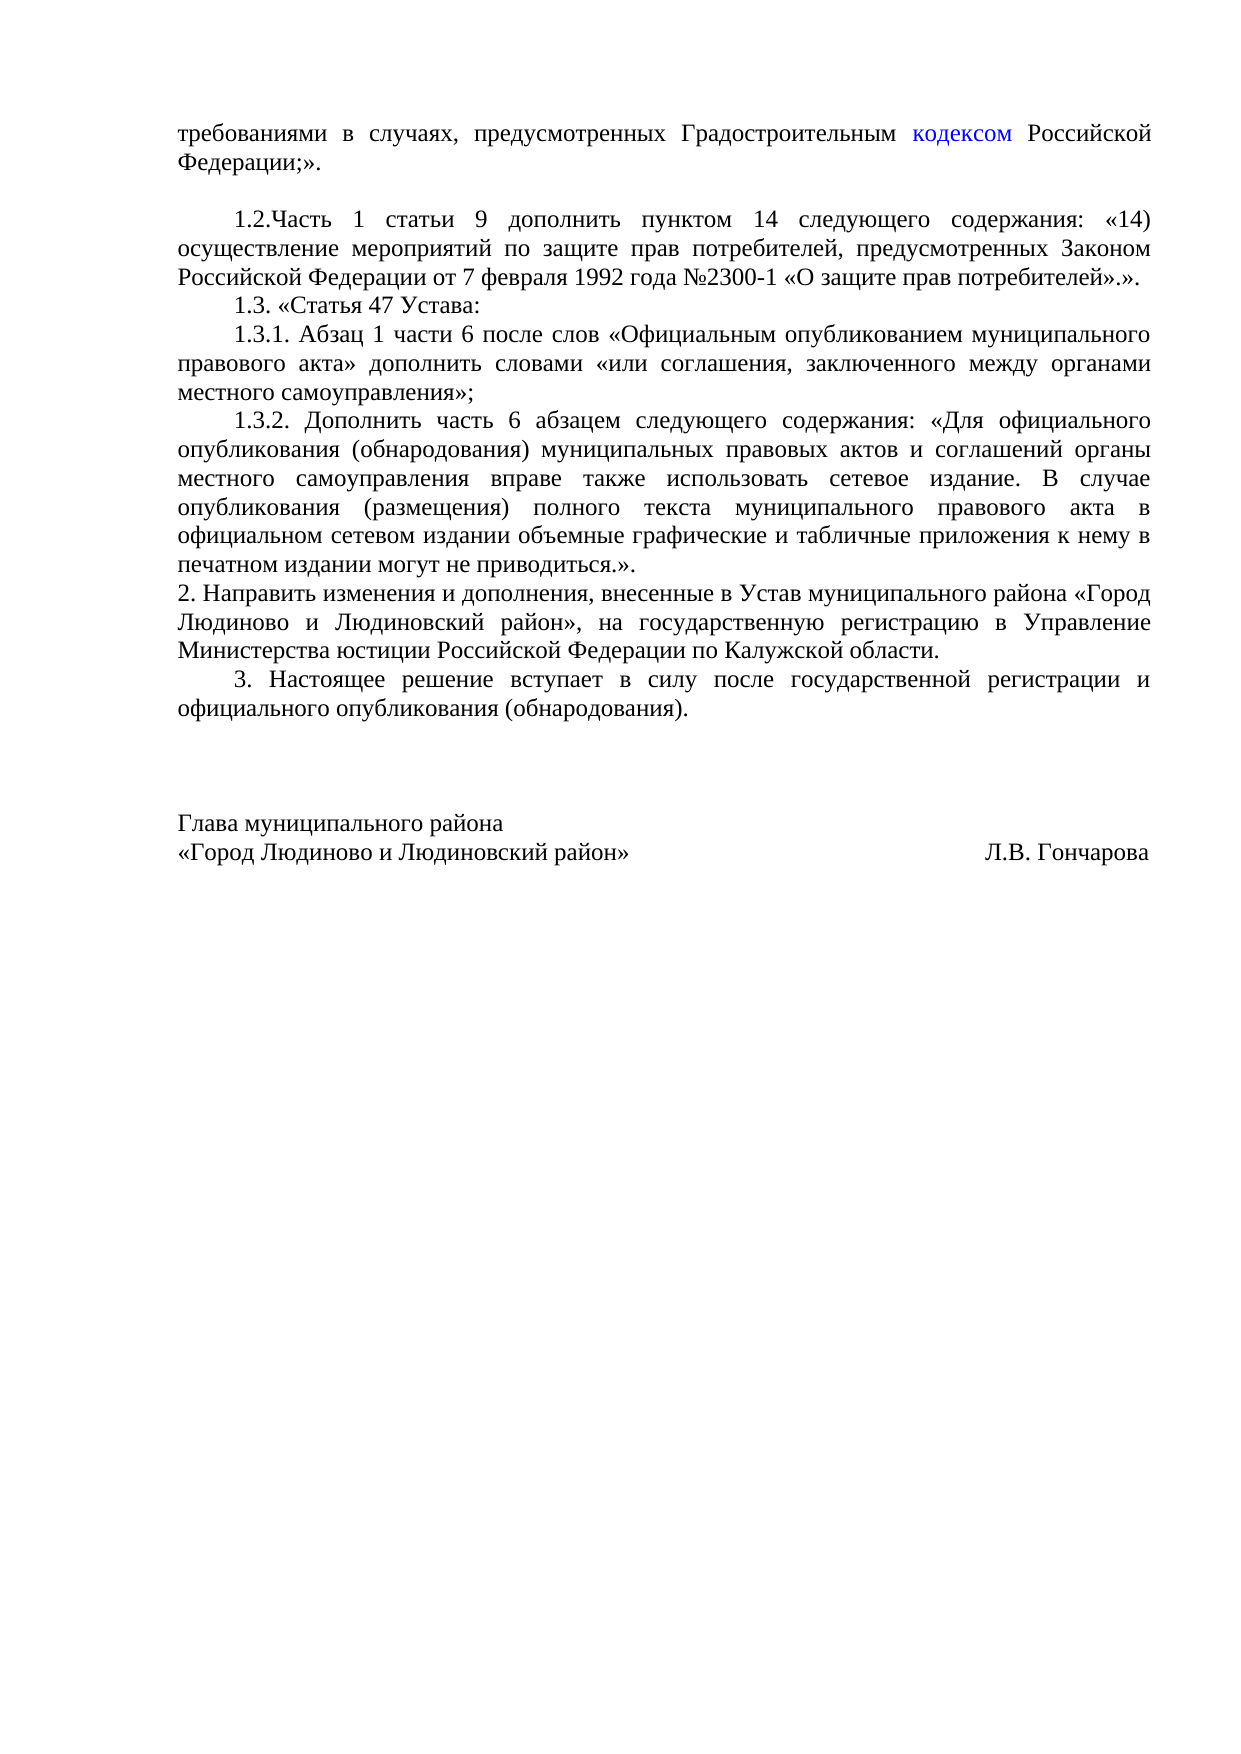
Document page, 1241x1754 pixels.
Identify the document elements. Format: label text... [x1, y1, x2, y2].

text 2. Направить изменения и дополнения, внесенные в Устав муниципального района «Город Людиново и Людиновский район», на государственную регистрацию в Управление Министерства юстиции Российской Федерации по Калужской области. [177, 578, 1152, 664]
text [177, 118, 1152, 176]
text Глава муниципального района [177, 808, 1152, 837]
text 3. Настоящее решение вступает в силу после государственной регистрации и официального опубликования (обнародования). [177, 664, 1152, 722]
text 1.3.1. Абзац 1 части 6 после слов «Официальным опубликованием муниципального правового акта» дополнить словами «или соглашения, заключенного между органами местного самоуправления»; [177, 319, 1152, 406]
text «Город Людиново и Людиновский район» Л.В. Гончарова [177, 837, 1152, 866]
text 1.3. «Статья 47 Устава: [177, 291, 1152, 319]
text 1.3.2. Дополнить часть 6 абзацем следующего содержания: «Для официального опубликования (обнародования) муниципальных правовых актов и соглашений органы местного самоуправления вправе также использовать сетевое издание. В случае опубликования (размещения) полного текста муниципального правового акта в официальном сетевом издании объемные графические и табличные приложения к нему в печатном издании могут не приводиться.». [177, 406, 1152, 578]
text 1.2.Часть 1 статьи 9 дополнить пунктом 14 следующего содержания: «14) осуществление мероприятий по защите прав потребителей, предусмотренных Законом Российской Федерации от 7 февраля 1992 года №2300-1 «О защите прав потребителей».». [177, 204, 1152, 291]
